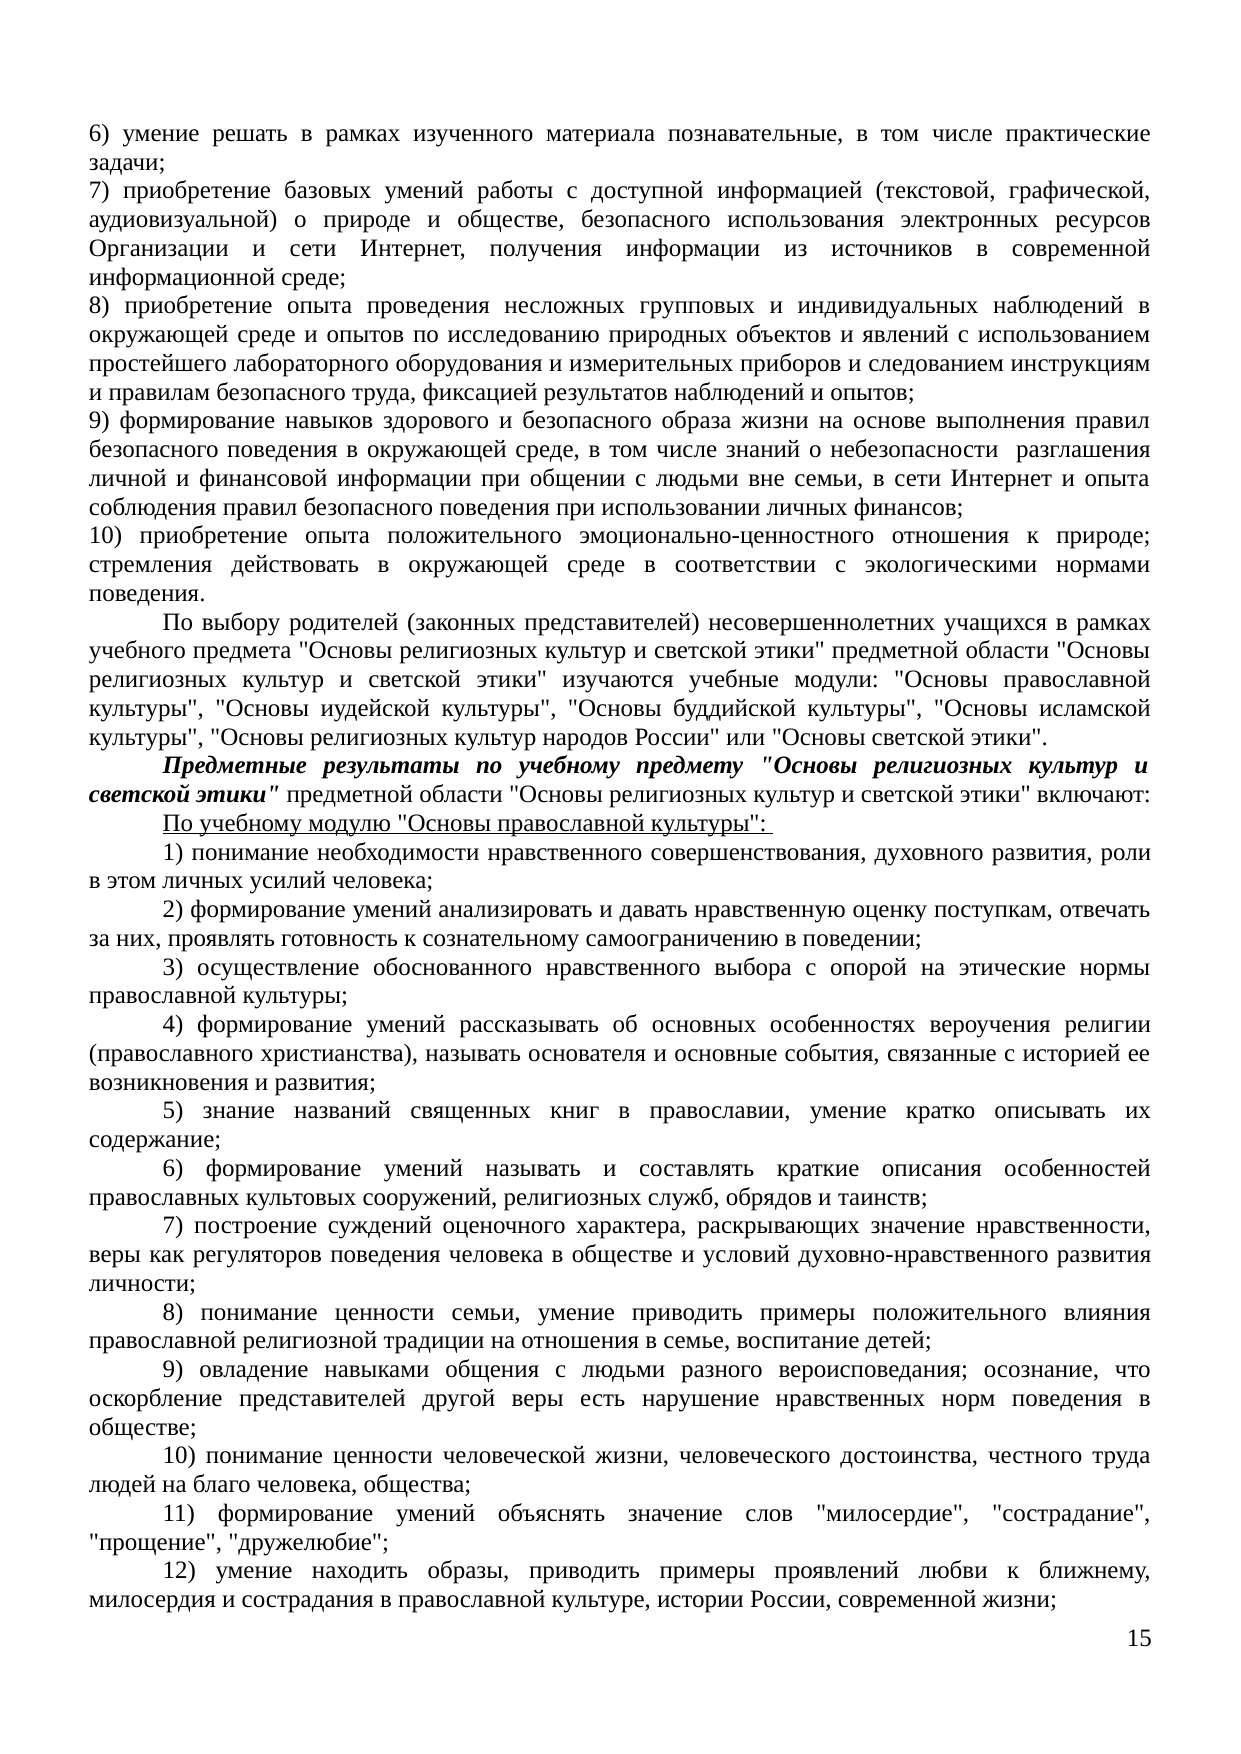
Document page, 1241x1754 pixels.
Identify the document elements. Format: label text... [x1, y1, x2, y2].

text 6) формирование умений называть и составлять краткие описания особенностей православных культовых сооружений, религиозных служб, обрядов и таинств; [89, 1153, 1152, 1211]
text 12) умение находить образы, приводить примеры проявлений любви к ближнему, милосердия и сострадания в православной культуре, истории России, современной жизни; [89, 1556, 1152, 1613]
text 4) формирование умений рассказывать об основных особенностях вероучения религии (православного христианства), называть основателя и основные события, связанные с историей ее возникновения и развития; [89, 1009, 1152, 1096]
text 7) построение суждений оценочного характера, раскрывающих значение нравственности, веры как регуляторов поведения человека в обществе и условий духовно-нравственного развития личности; [89, 1211, 1152, 1297]
text 3) осуществление обоснованного нравственного выбора с опорой на этические нормы православной культуры; [89, 952, 1152, 1009]
text 10) понимание ценности человеческой жизни, человеческого достоинства, честного труда людей на благо человека, общества; [89, 1441, 1152, 1498]
text 5) знание названий священных книг в православии, умение кратко описывать их содержание; [89, 1096, 1152, 1153]
text 8) понимание ценности семьи, умение приводить примеры положительного влияния православной религиозной традиции на отношения в семье, воспитание детей; [89, 1297, 1152, 1354]
text Предметные результаты по учебному предмету "Основы религиозных культур и светской этики" предметной области "Основы религиозных культур и светской этики" включают: [89, 751, 1152, 808]
text 11) формирование умений объяснять значение слов "милосердие", "сострадание", "прощение", "дружелюбие"; [89, 1498, 1152, 1556]
text По выбору родителей (законных представителей) несовершеннолетних учащихся в рамках учебного предмета "Основы религиозных культур и светской этики" предметной области "Основы религиозных культур и светской этики" изучаются учебные модули: "Основы православной культуры", "Основы иудейской культуры", "Основы буддийской культуры", "Основы исламской культуры", "Основы религиозных культур народов России" или "Основы светской этики". [89, 607, 1152, 751]
text 6) умение решать в рамках изученного материала познавательные, в том числе практические задачи; [89, 118, 1152, 176]
text По учебному модулю "Основы православной культуры": [89, 808, 1152, 837]
text 8) приобретение опыта проведения несложных групповых и индивидуальных наблюдений в окружающей среде и опытов по исследованию природных объектов и явлений с использованием простейшего лабораторного оборудования и измерительных приборов и следованием инструкциям и правилам безопасного труда, фиксацией результатов наблюдений и опытов; [89, 291, 1152, 406]
text 2) формирование умений анализировать и давать нравственную оценку поступкам, отвечать за них, проявлять готовность к сознательному самоограничению в поведении; [89, 894, 1152, 952]
text 9) овладение навыками общения с людьми разного вероисповедания; осознание, что оскорбление представителей другой веры есть нарушение нравственных норм поведения в обществе; [89, 1354, 1152, 1441]
text 10) приобретение опыта положительного эмоционально-ценностного отношения к природе; стремления действовать в окружающей среде в соответствии с экологическими нормами поведения. [89, 521, 1152, 607]
text 9) формирование навыков здорового и безопасного образа жизни на основе выполнения правил безопасного поведения в окружающей среде, в том числе знаний о небезопасности разглашения личной и финансовой информации при общении с людьми вне семьи, в сети Интернет и опыта соблюдения правил безопасного поведения при использовании личных финансов; [89, 406, 1152, 521]
text 7) приобретение базовых умений работы с доступной информацией (текстовой, графической, аудиовизуальной) о природе и обществе, безопасного использования электронных ресурсов Организации и сети Интернет, получения информации из источников в современной информационной среде; [89, 176, 1152, 291]
text 1) понимание необходимости нравственного совершенствования, духовного развития, роли в этом личных усилий человека; [89, 837, 1152, 894]
